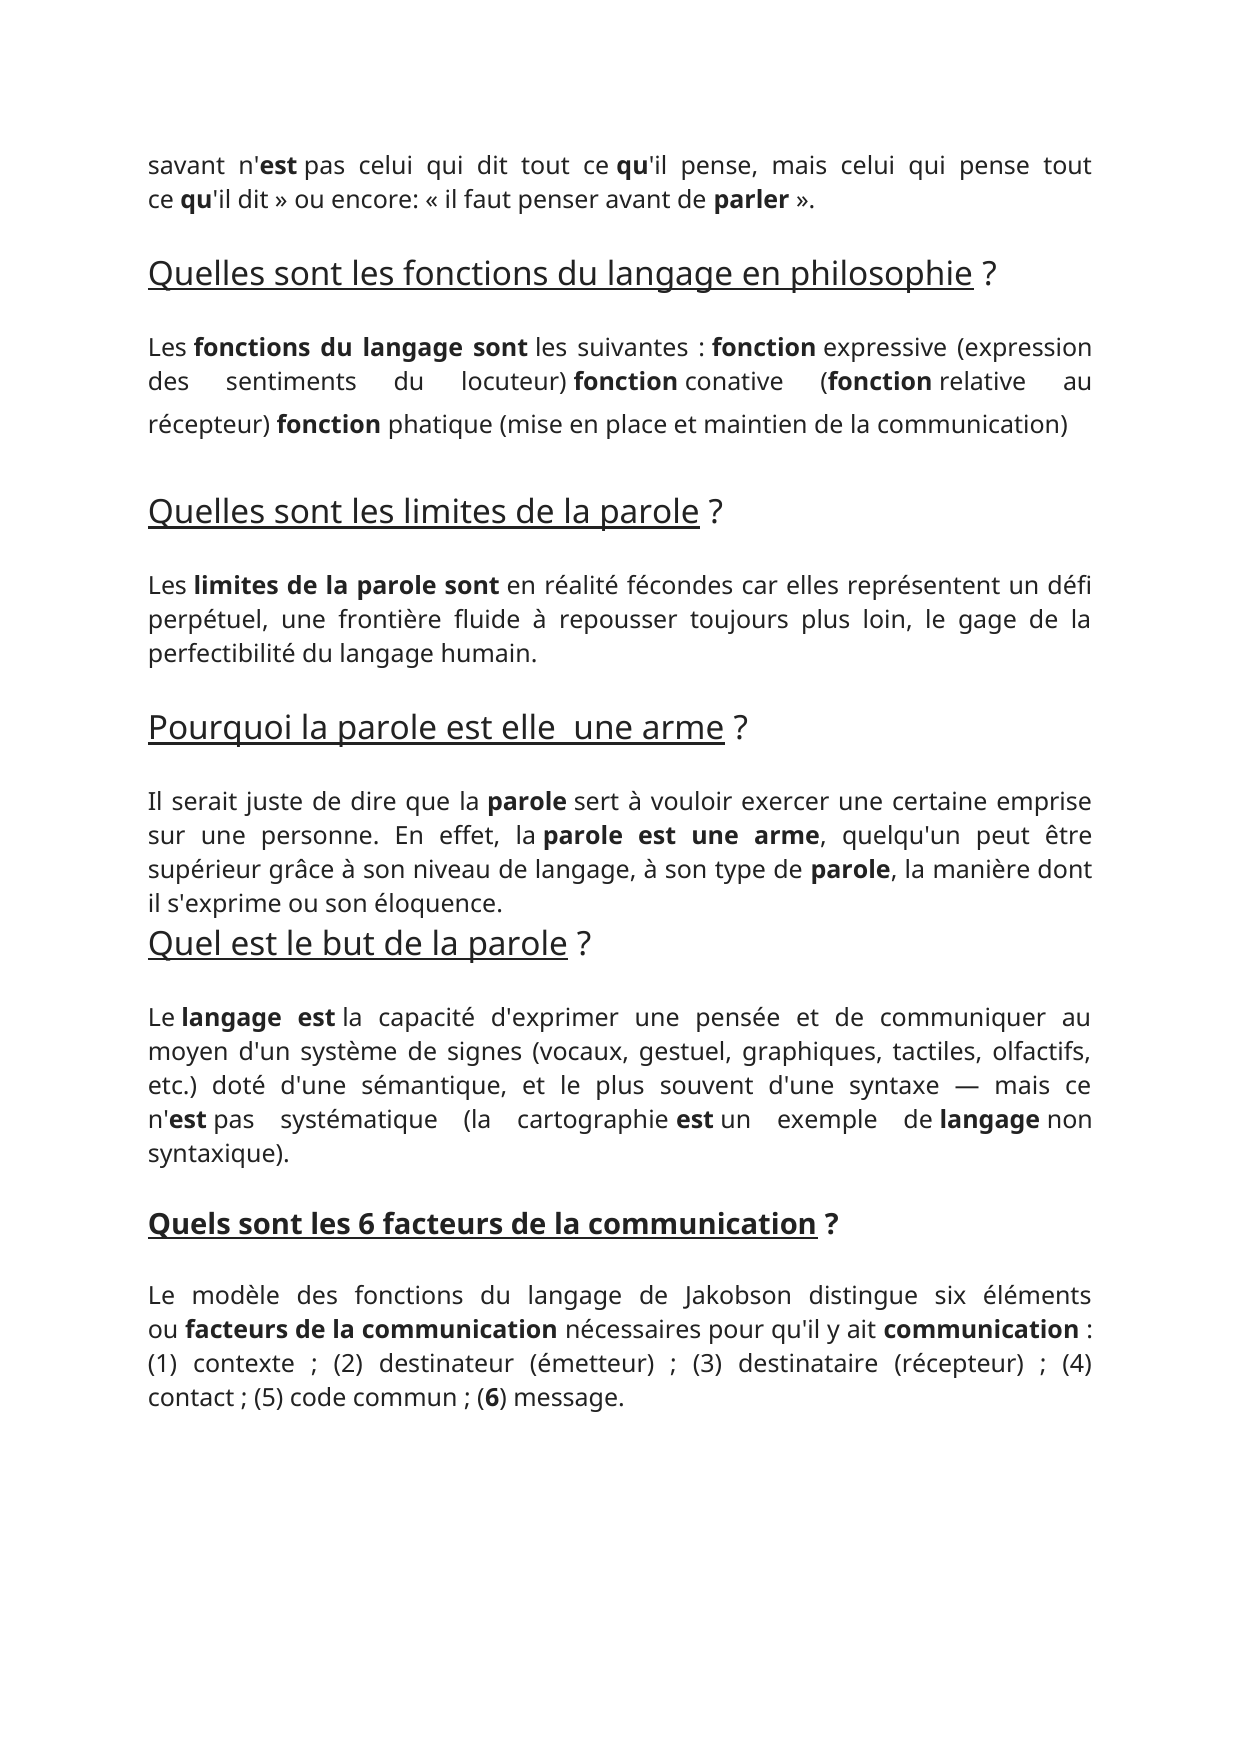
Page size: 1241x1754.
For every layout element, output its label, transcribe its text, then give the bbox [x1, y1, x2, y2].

text Quelles sont les limites de la parole ? [148, 488, 1093, 534]
text Pourquoi la parole est elle une arme ? [148, 704, 1093, 749]
text Le langage est la capacité d'exprimer une pensée et de communiquer au moyen d'un système de signes (vocaux, gestuel, graphiques, tactiles, olfactifs, etc.) doté d'une sémantique, et le plus souvent d'une syntaxe — mais ce n'est pas systématique (la cartographie est un exemple de langage non syntaxique). [148, 999, 1093, 1169]
text Il serait juste de dire que la parole sert à vouloir exercer une certaine emprise sur une personne. En effet, la parole est une arme, quelqu'un peut être supérieur grâce à son niveau de langage, à son type de parole, la manière dont il s'exprime ou son éloquence. [148, 783, 1093, 920]
text Quel est le but de la parole ? [148, 920, 1093, 965]
text Quels sont les 6 facteurs de la communication ? [148, 1203, 1093, 1243]
text Les limites de la parole sont en réalité fécondes car elles représentent un défi perpétuel, une frontière fluide à repousser toujours plus loin, le gage de la perfectibilité du langage humain. [148, 568, 1093, 670]
text Le modèle des fonctions du langage de Jakobson distingue six éléments ou facteurs de la communication nécessaires pour qu'il y ait communication : (1) contexte ; (2) destinateur (émetteur) ; (3) destinataire (récepteur) ; (4) contact ; (5) code commun ; (6) message. [148, 1277, 1093, 1413]
text Les fonctions du langage sont les suivantes : fonction expressive (expression des sentiments du locuteur) fonction conative (fonction relative au récepteur) fonction phatique (mise en place et maintien de la communication) [148, 329, 1093, 443]
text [148, 148, 1093, 216]
text Quelles sont les fonctions du langage en philosophie ? [148, 250, 1093, 295]
